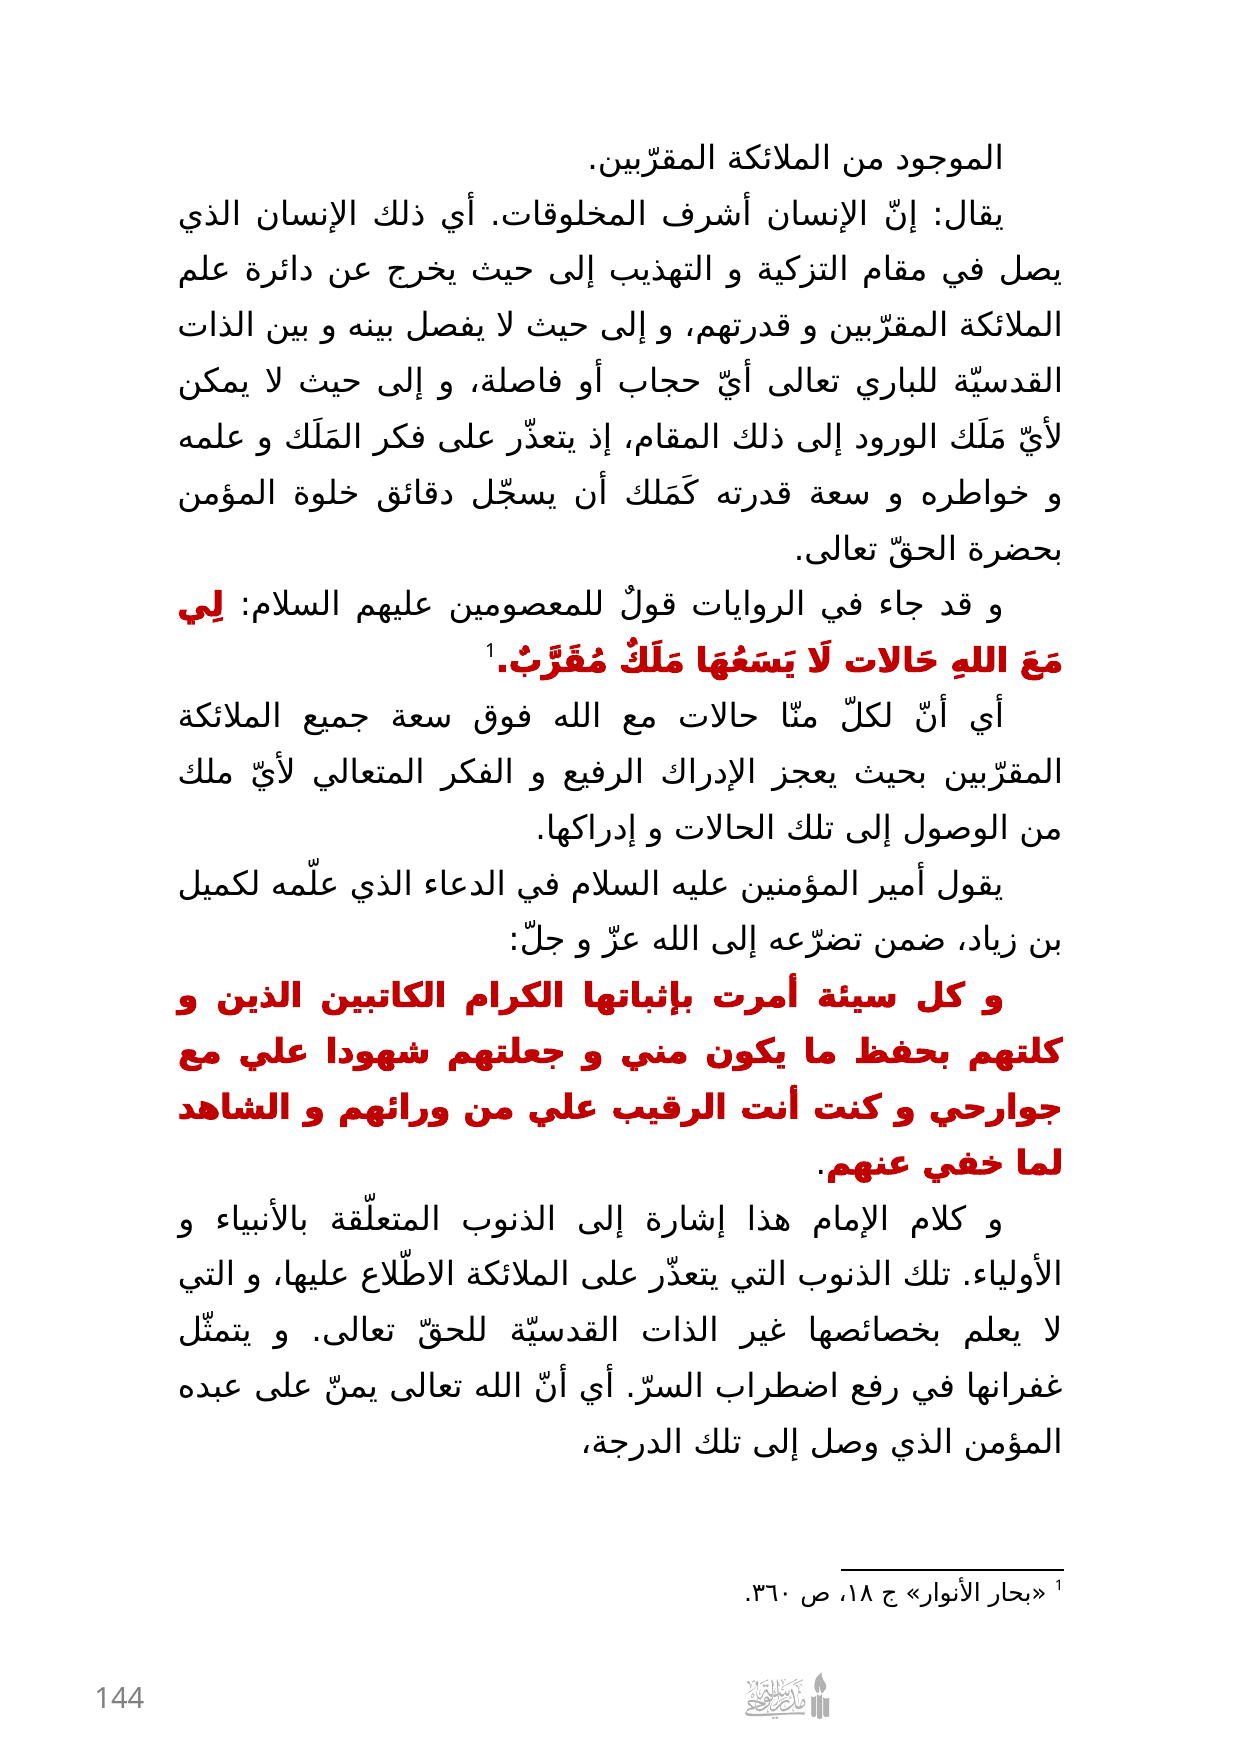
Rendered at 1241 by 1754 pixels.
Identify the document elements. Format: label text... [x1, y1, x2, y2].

text يقول أمير المؤمنين عليه السلام في الدعاء الذي علّمه لكميل بن زياد، ضمن تضرّعه إلى الله عزّ و جلّ: [177, 862, 1063, 973]
text أي أنّ لكلّ منّا حالات مع الله فوق سعة جميع الملائكة المقرّبين بحيث يعجز الإدراك الرفيع و الفكر المتعالي لأيّ ملك من الوصول إلى تلك الحالات و إدراكها. [177, 694, 1063, 862]
text و كلام الإمام هذا إشارة إلى الذنوب المتعلّقة بالأنبياء و الأولياء. تلك الذنوب التي يتعذّر على الملائكة الاطّلاع عليها، و التي لا يعلم بخصائصها غير الذات القدسيّة للحقّ تعالى. و يتمثّل غفرانها في رفع اضطراب السرّ. أي أنّ الله تعالى يمنّ على عبده المؤمن الذي وصل إلى تلك الدرجة، [177, 1197, 1063, 1476]
text يقال: إنّ الإنسان أشرف المخلوقات. أي ذلك الإنسان الذي يصل في مقام التزكية و التهذيب إلى حيث يخرج عن دائرة علم الملائكة المقرّبين و قدرتهم، و إلى حيث لا يفصل بينه و بين الذات القدسيّة للباري تعالى أيّ حجاب أو فاصلة، و إلى حيث لا يمكن لأيّ مَلَك الورود إلى ذلك المقام، إذ يتعذّر على فكر المَلَك و علمه و خواطره و سعة قدرته كَمَلك أن يسجّل دقائق خلوة المؤمن بحضرة الحقّ تعالى. [177, 192, 1063, 582]
text الموجود من الملائكة المقرّبين. [177, 136, 1063, 192]
text و قد جاء في الروايات قولٌ للمعصومين عليهم السلام: لِي مَعَ اللهِ حَالات لَا يَسَعُهَا مَلَكٌ مُقَرَّبٌ. [177, 582, 1063, 694]
text و كل سيئة أمرت بإثباتها الكرام الكاتبين الذين و كلتهم بحفظ ما يكون مني و جعلتهم شهودا علي مع جوارحي و كنت أنت الرقيب علي من ورائهم و الشاهد لما خفي عنهم‏. [177, 973, 1063, 1197]
picture [745, 1672, 830, 1719]
